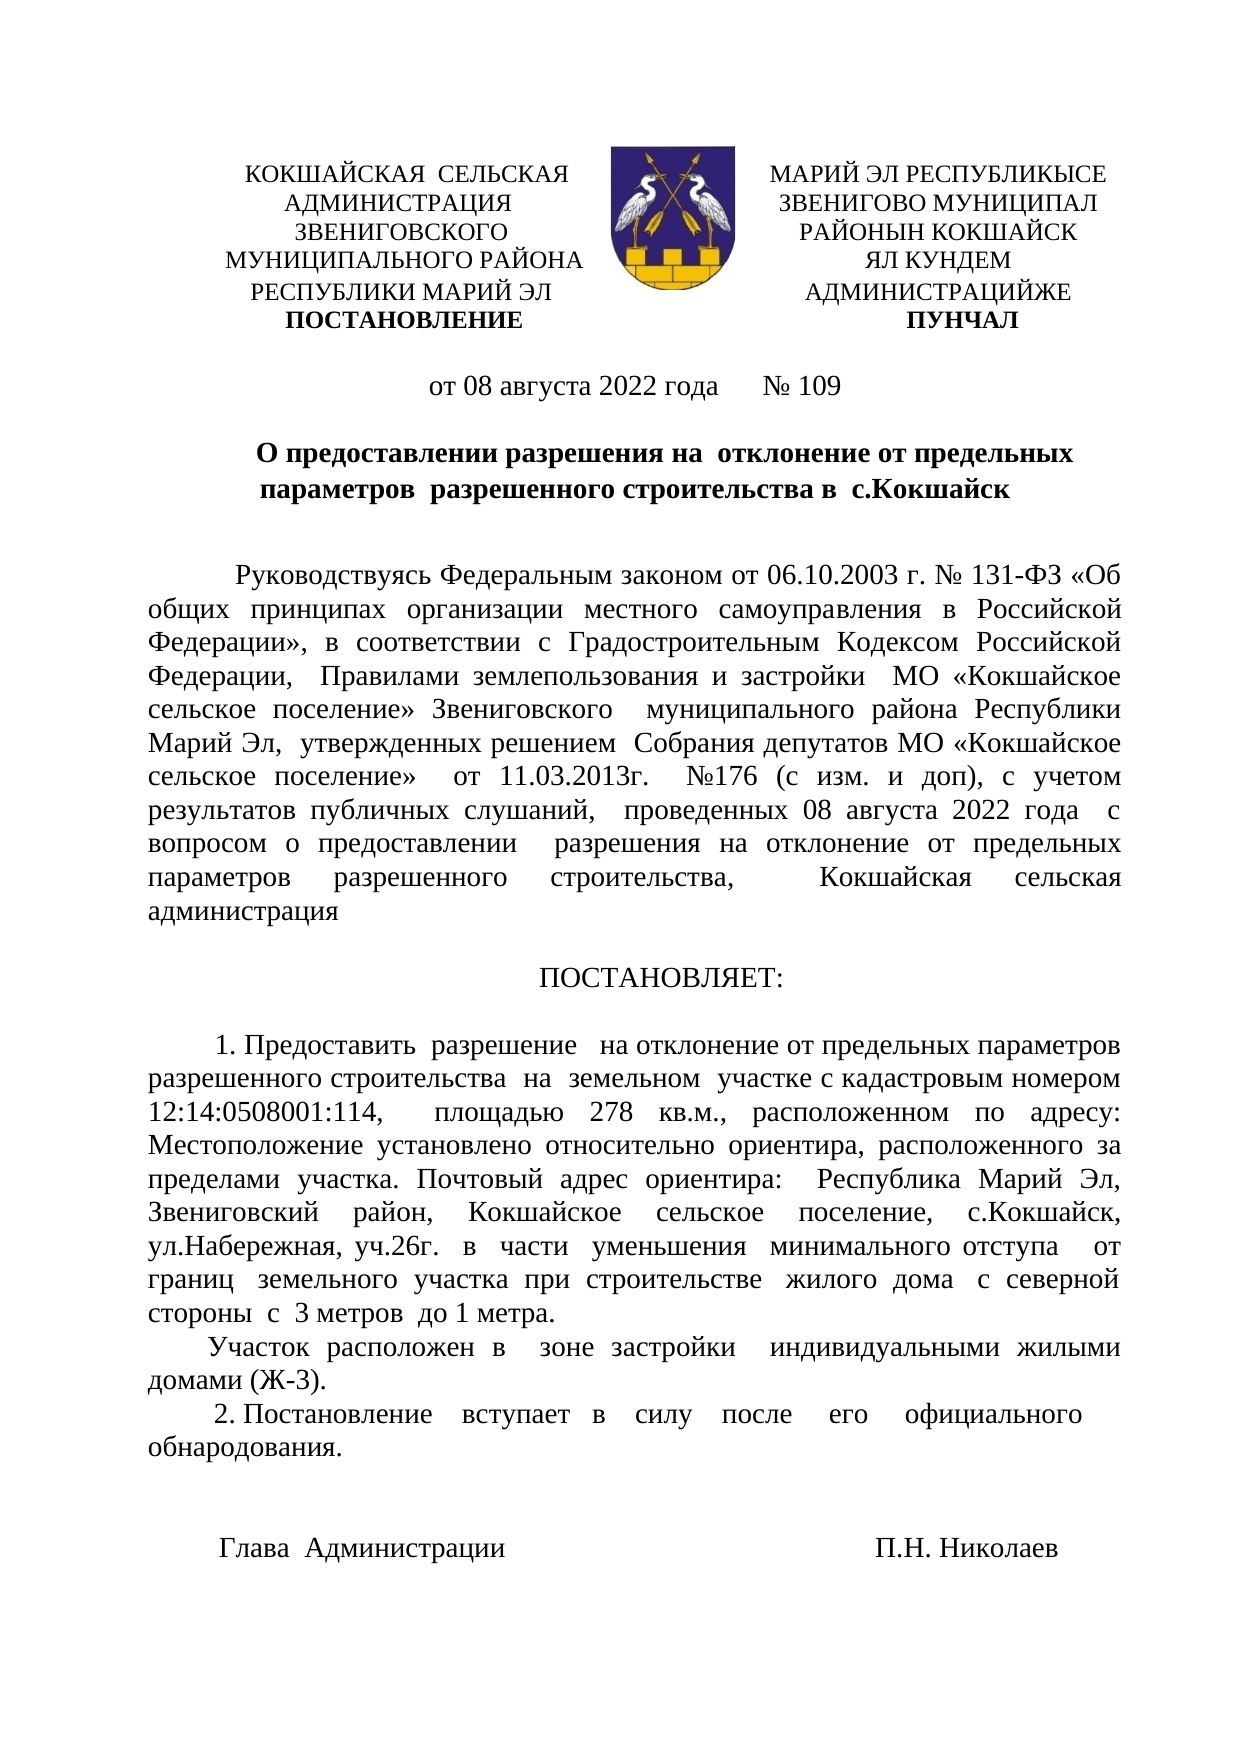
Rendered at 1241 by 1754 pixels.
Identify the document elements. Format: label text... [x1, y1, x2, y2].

picture [610, 146, 736, 288]
text ЗВЕНИГОВСКОГО РАЙОНЫН КОКШАЙСК [148, 217, 610, 246]
text КОКШАЙСКАЯ СЕЛЬСКАЯ МАРИЙ ЭЛ РЕСПУБЛИКЫСЕ [736, 159, 1122, 188]
text 2. Постановление вступает в силу после его официального [177, 1396, 1122, 1429]
text МУНИЦИПАЛЬНОГО РАЙОНА ЯЛ КУНДЕМ [148, 246, 610, 274]
text ЗВЕНИГОВСКОГО РАЙОНЫН КОКШАЙСК [736, 217, 1122, 246]
text от 08 августа 2022 года № 109 [148, 368, 1122, 401]
text ПОСТАНОВЛЕНИЕ ПУНЧАЛ [148, 305, 1122, 334]
text 1. Предоставить разрешение на отклонение от предельных параметров разрешенного строительства на земельном участке с кадастровым номером 12:14:0508001:114, площадью 278 кв.м., расположенном по адресу: Местоположение установлено относительно ориентира, расположенного за пределами участка. Почтовый адрес ориентира: Республика Марий Эл, Звениговский район, Кокшайское сельское поселение, с.Кокшайск, ул.Набережная, уч.26г. в части уменьшения минимального отступа от границ земельного участка при строительстве жилого дома с северной стороны с 3 метров до 1 метра. [148, 1027, 1122, 1329]
text обнародования. [148, 1429, 1122, 1463]
text КОКШАЙСКАЯ СЕЛЬСКАЯ МАРИЙ ЭЛ РЕСПУБЛИКЫСЕ [148, 159, 610, 188]
text АДМИНИСТРАЦИЯ ЗВЕНИГОВО МУНИЦИПАЛ [736, 188, 1122, 217]
text Участок расположен в зоне застройки индивидуальными жилыми домами (Ж-3). [148, 1329, 1122, 1396]
text Глава Администрации П.Н. Николаев [148, 1530, 1122, 1563]
text ПОСТАНОВЛЯЕТ: [148, 960, 1122, 993]
text Руководствуясь Федеральным законом от 06.10.2003 г. № 131-ФЗ «Об общих принципах организации местного самоуправления в Российской Федерации», в соответствии с Градостроительным Кодексом Российской Федерации, Правилами землепользования и застройки МО «Кокшайское сельское поселение» Звениговского муниципального района Республики Марий Эл, утвержденных решением Собрания депутатов МО «Кокшайское сельское поселение» от 11.03.2013г. №176 (с изм. и доп), с учетом результатов публичных слушаний, проведенных 08 августа 2022 года с вопросом о предоставлении разрешения на отклонение от предельных параметров разрешенного строительства, Кокшайская сельская администрация [148, 557, 1122, 926]
text РЕСПУБЛИКИ МАРИЙ ЭЛ АДМИНИСТРАЦИЙЖЕ [148, 277, 1122, 305]
text АДМИНИСТРАЦИЯ ЗВЕНИГОВО МУНИЦИПАЛ [148, 188, 610, 217]
text МУНИЦИПАЛЬНОГО РАЙОНА ЯЛ КУНДЕМ [736, 246, 1122, 274]
text О предоставлении разрешения на отклонение от предельных параметров разрешенного строительства в с.Кокшайск [148, 435, 1122, 504]
